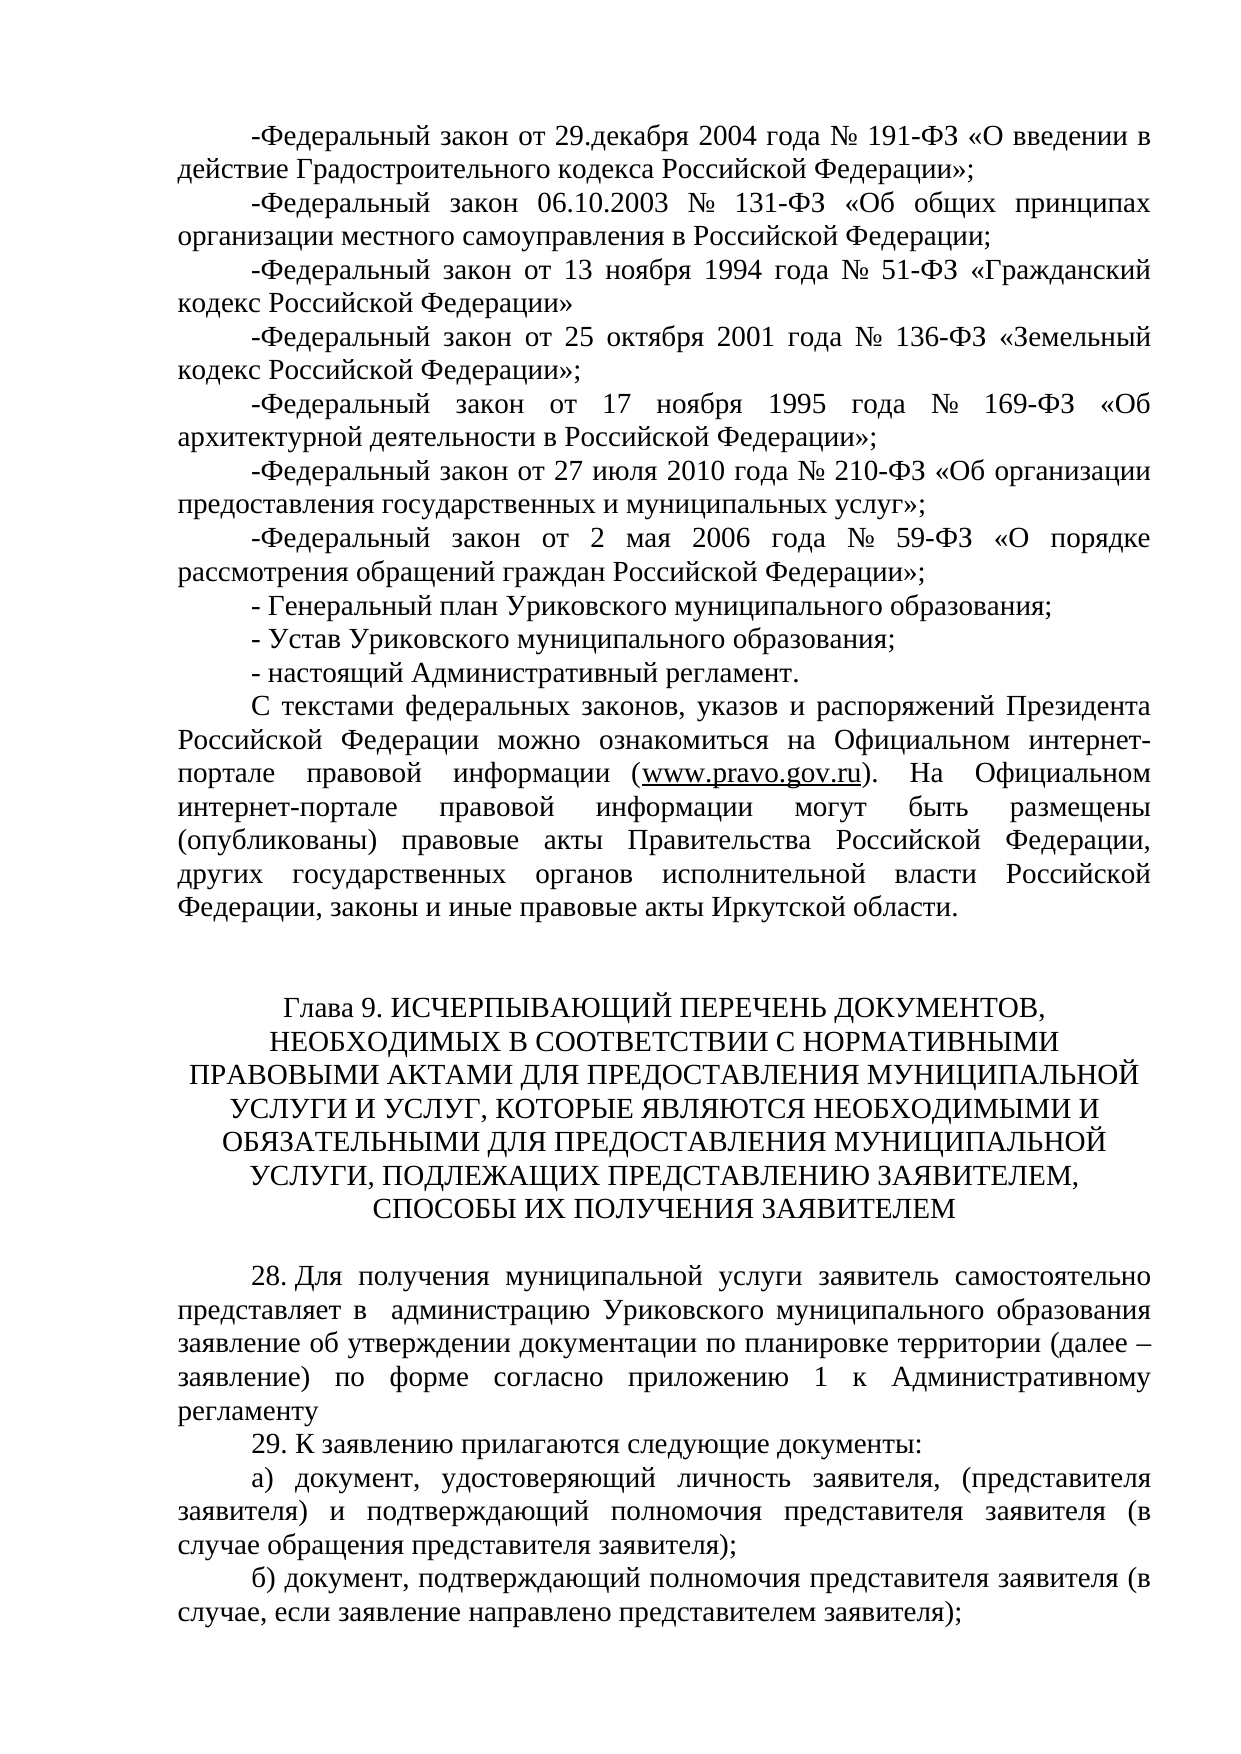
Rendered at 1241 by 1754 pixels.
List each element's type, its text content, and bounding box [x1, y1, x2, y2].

text -Федеральный закон 06.10.2003 № 131-ФЗ «Об общих принципах организации местного самоуправления в Российской Федерации; [177, 185, 1152, 252]
text Глава 9. ИСЧЕРПЫВАЮЩИЙ ПЕРЕЧЕНЬ ДОКУМЕНТОВ, НЕОБХОДИМЫХ В СООТВЕТСТВИИ С НОРМАТИВНЫМИ ПРАВОВЫМИ АКТАМИ ДЛЯ ПРЕДОСТАВЛЕНИЯ МУНИЦИПАЛЬНОЙ УСЛУГИ И УСЛУГ, КОТОРЫЕ ЯВЛЯЮТСЯ НЕОБХОДИМЫМИ И ОБЯЗАТЕЛЬНЫМИ ДЛЯ ПРЕДОСТАВЛЕНИЯ МУНИЦИПАЛЬНОЙ УСЛУГИ, ПОДЛЕЖАЩИХ ПРЕДСТАВЛЕНИЮ ЗАЯВИТЕЛЕМ, СПОСОБЫ ИХ ПОЛУЧЕНИЯ ЗАЯВИТЕЛЕМ [177, 990, 1152, 1225]
text 28. Для получения муниципальной услуги заявитель самостоятельно представляет в администрацию Уриковского муниципального образования заявление об утверждении документации по планировке территории (далее – заявление) по форме согласно приложению 1 к Административному регламенту [177, 1258, 1152, 1426]
text б) документ, подтверждающий полномочия представителя заявителя (в случае, если заявление направлено представителем заявителя); [177, 1560, 1152, 1627]
text - Устав Уриковского муниципального образования; [177, 621, 1152, 655]
text -Федеральный закон от 2 мая 2006 года № 59-ФЗ «О порядке рассмотрения обращений граждан Российской Федерации»; [177, 521, 1152, 588]
text -Федеральный закон от 25 октября 2001 года № 136-ФЗ «Земельный кодекс Российской Федерации»; [177, 319, 1152, 386]
text С текстами федеральных законов, указов и распоряжений Президента Российской Федерации можно ознакомиться на Официальном интернет-портале правовой информации (www.pravo.gov.ru). На Официальном интернет-портале правовой информации могут быть размещены (опубликованы) правовые акты Правительства Российской Федерации, других государственных органов исполнительной власти Российской Федерации, законы и иные правовые акты Иркутской области. [177, 688, 1152, 923]
text - Генеральный план Уриковского муниципального образования; [177, 588, 1152, 621]
text 29. К заявлению прилагаются следующие документы: [177, 1426, 1152, 1460]
text -Федеральный закон от 29.декабря 2004 года № 191-ФЗ «О введении в действие Градостроительного кодекса Российской Федерации»; [177, 118, 1152, 185]
text - настоящий Административный регламент. [177, 655, 1152, 688]
text -Федеральный закон от 13 ноября 1994 года № 51-ФЗ «Гражданский кодекс Российской Федерации» [177, 252, 1152, 319]
text а) документ, удостоверяющий личность заявителя, (представителя заявителя) и подтверждающий полномочия представителя заявителя (в случае обращения представителя заявителя); [177, 1460, 1152, 1560]
text -Федеральный закон от 17 ноября 1995 года № 169-ФЗ «Об архитектурной деятельности в Российской Федерации»; [177, 386, 1152, 453]
text -Федеральный закон от 27 июля 2010 года № 210-ФЗ «Об организации предоставления государственных и муниципальных услуг»; [177, 453, 1152, 521]
